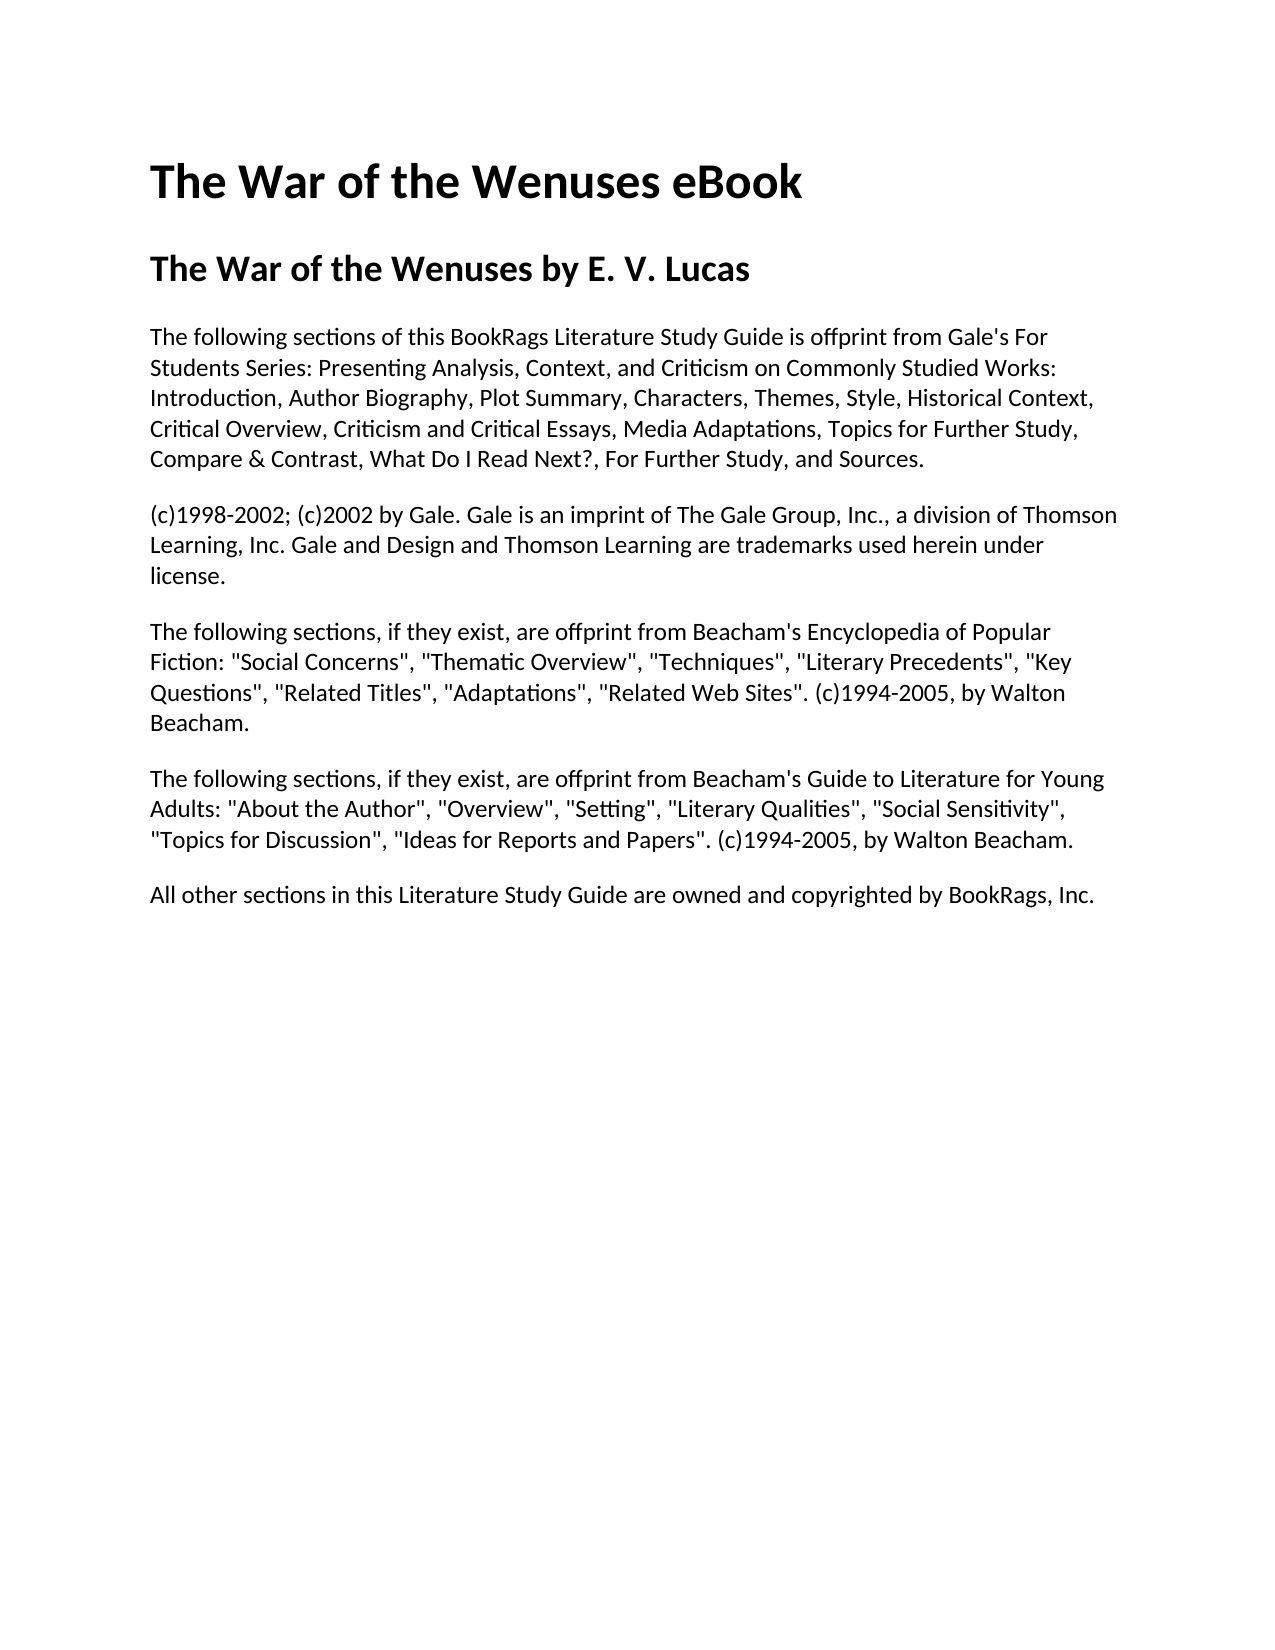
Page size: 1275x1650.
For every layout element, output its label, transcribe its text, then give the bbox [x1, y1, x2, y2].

text The War of the Wenuses by E. V. Lucas [150, 244, 1125, 290]
text The following sections of this BookRags Literature Study Guide is offprint from Gale's For Students Series: Presenting Analysis, Context, and Criticism on Commonly Studied Works: Introduction, Author Biography, Plot Summary, Characters, Themes, Style, Historical Context, Critical Overview, Criticism and Critical Essays, Media Adaptations, Topics for Further Study, Compare & Contrast, What Do I Read Next?, For Further Study, and Sources. [150, 322, 1125, 474]
text All other sections in this Literature Study Guide are owned and copyrighted by BookRags, Inc. [150, 879, 1125, 910]
text The following sections, if they exist, are offprint from Beacham's Guide to Literature for Young Adults: "About the Author", "Overview", "Setting", "Literary Qualities", "Social Sensitivity", "Topics for Discussion", "Ideas for Reports and Papers". (c)1994-2005, by Walton Beacham. [150, 763, 1125, 854]
text The War of the Wenuses eBook [150, 150, 1125, 211]
text The following sections, if they exist, are offprint from Beacham's Encyclopedia of Popular Fiction: "Social Concerns", "Thematic Overview", "Techniques", "Literary Precedents", "Key Questions", "Related Titles", "Adaptations", "Related Web Sites". (c)1994-2005, by Walton Beacham. [150, 616, 1125, 738]
text (c)1998-2002; (c)2002 by Gale. Gale is an imprint of The Gale Group, Inc., a division of Thomson Learning, Inc. Gale and Design and Thomson Learning are trademarks used herein under license. [150, 499, 1125, 591]
